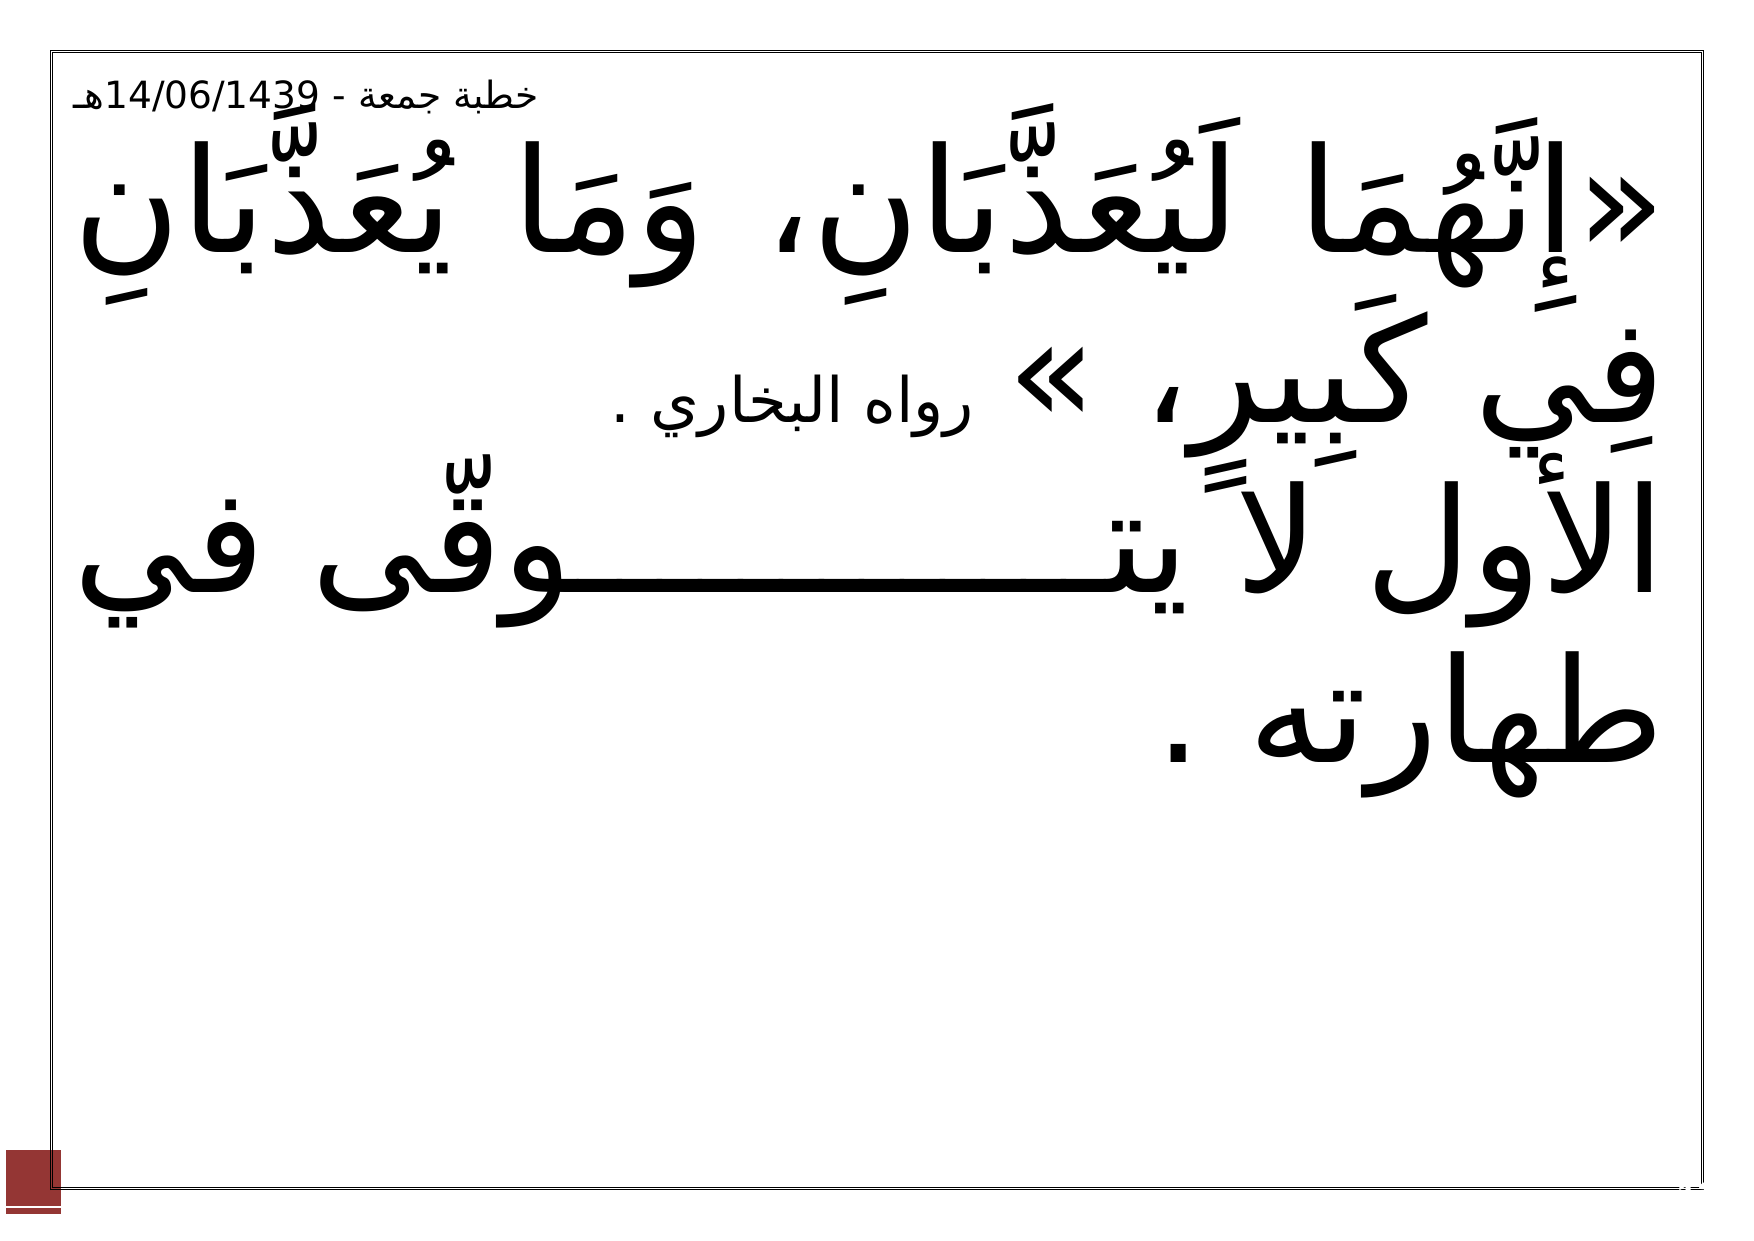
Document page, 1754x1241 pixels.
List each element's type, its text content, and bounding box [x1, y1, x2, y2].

text «إِنَّهُمَا لَيُعَذَّبَانِ، وَمَا يُعَذَّبَانِ فِي كَبِيرٍ، » رواه البخاري . [74, 117, 1665, 457]
text الأول لا يتوقّى في طهارته . [74, 457, 1665, 797]
